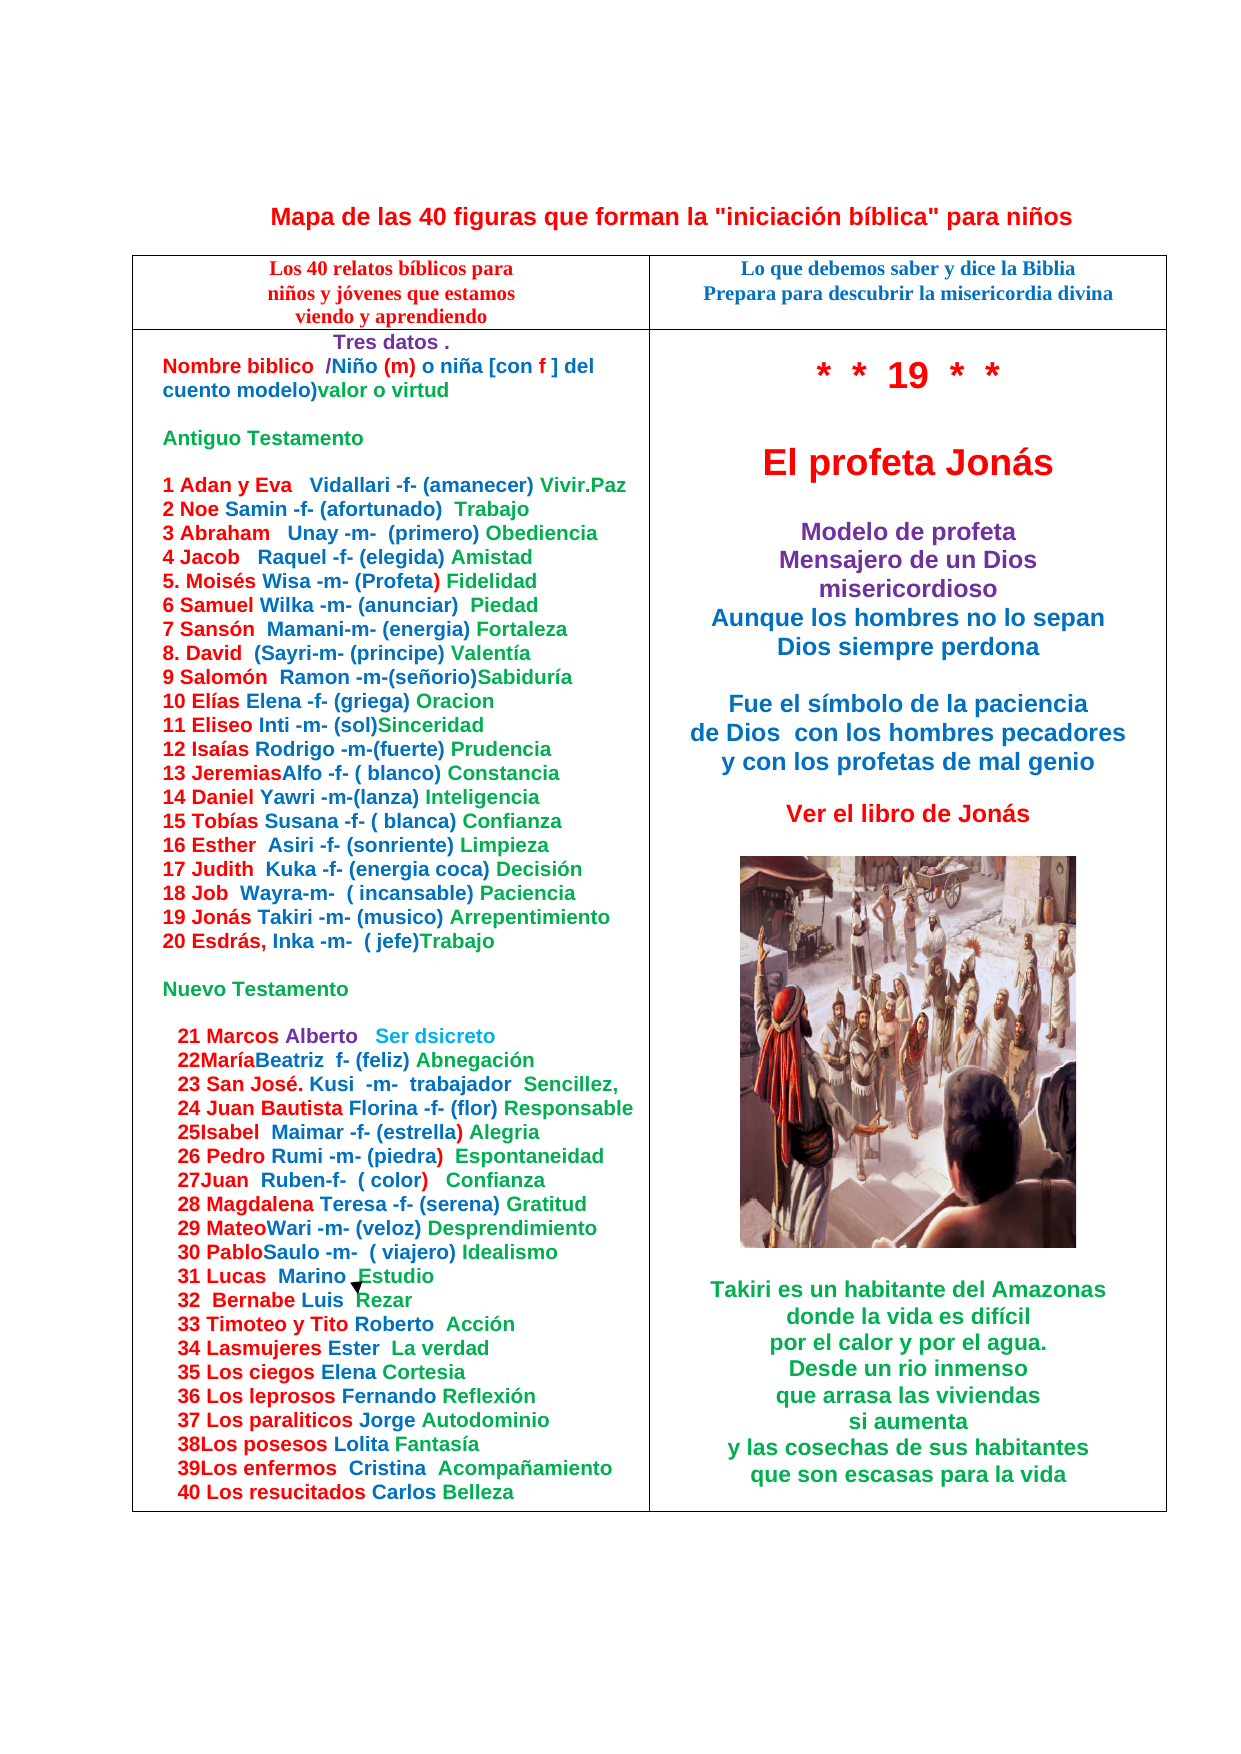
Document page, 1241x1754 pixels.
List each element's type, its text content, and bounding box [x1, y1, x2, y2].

table_cell Tres datos . Nombre biblico /Niño (m) o niña [con f ] del cuento modelo)valor o virtud Antiguo Testamento 1 Adan y Eva Vidallari -f- (amanecer) Vivir.Paz 2 Noe Samin -f- (afortunado) Trabajo 3 Abraham Unay -m- (primero) Obediencia 4 Jacob Raquel -f- (elegida) Amistad 5. Moisés Wisa -m- (Profeta) Fidelidad 6 Samuel Wilka -m- (anunciar) Piedad 7 Sansón Mamani-m- (energia) Fortaleza 8. David (Sayri-m- (principe) Valentía 9 Salomón Ramon -m-(señorio)Sabiduría 10 Elías Elena -f- (griega) Oracion 11 Eliseo Inti -m- (sol)Sinceridad 12 Isaías Rodrigo -m-(fuerte) Prudencia 13 JeremiasAlfo -f- ( blanco) Constancia 14 Daniel Yawri -m-(lanza) Inteligencia 15 Tobías Susana -f- ( blanca) Confianza 16 Esther Asiri -f- (sonriente) Limpieza 17 Judith Kuka -f- (energia coca) Decisión 18 Job Wayra-m- ( incansable) Paciencia 19 Jonás Takiri -m- (musico) Arrepentimiento 20 Esdrás, Inka -m- ( jefe)Trabajo Nuevo Testamento 21 Marcos Alberto Ser dsicreto 22MaríaBeatriz f- (feliz) Abnegación 23 San José. Kusi -m- trabajador Sencillez, 24 Juan Bautista Florina -f- (flor) Responsable 25Isabel Maimar -f- (estrella) Alegria 26 Pedro Rumi -m- (piedra) Espontaneidad 27Juan Ruben-f- ( color) Confianza 28 Magdalena Teresa -f- (serena) Gratitud 29 MateoWari -m- (veloz) Desprendimiento 30 PabloSaulo -m- ( viajero) Idealismo 31 Lucas Marino Estudio 32 Bernabe Luis Rezar 33 Timoteo y Tito Roberto Acción 34 Lasmujeres Ester La verdad 35 Los ciegos Elena Cortesia 36 Los leprosos Fernando Reflexión 37 Los paraliticos Jorge Autodominio 38Los posesos Lolita Fantasía 39Los enfermos Cristina Acompañamiento 40 Los resucitados Carlos Belleza [133, 330, 649, 1511]
picture [740, 856, 1077, 1248]
table_header Los 40 relatos bíblicos para niños y jóvenes que estamos viendo y aprendiendo [133, 256, 649, 328]
text Mapa de las 40 figuras que forman la "iniciación bíblica" para niños [177, 201, 1167, 230]
table_header Lo que debemos saber y dice la Biblia Prepara para descubrir la misericordia divina [650, 256, 1166, 328]
table_cell * * 19 * * El profeta Jonás Modelo de profeta Mensajero de un Dios misericordioso Aunque los hombres no lo sepan Dios siempre perdona Fue el símbolo de la paciencia de Dios con los hombres pecadores y con los profetas de mal genio Ver el libro de Jonás Takiri es un habitante del Amazonas donde la vida es difícil por el calor y por el agua. Desde un rio inmenso que arrasa las viviendas si aumenta y las cosechas de sus habitantes que son escasas para la vida [650, 330, 1166, 1511]
